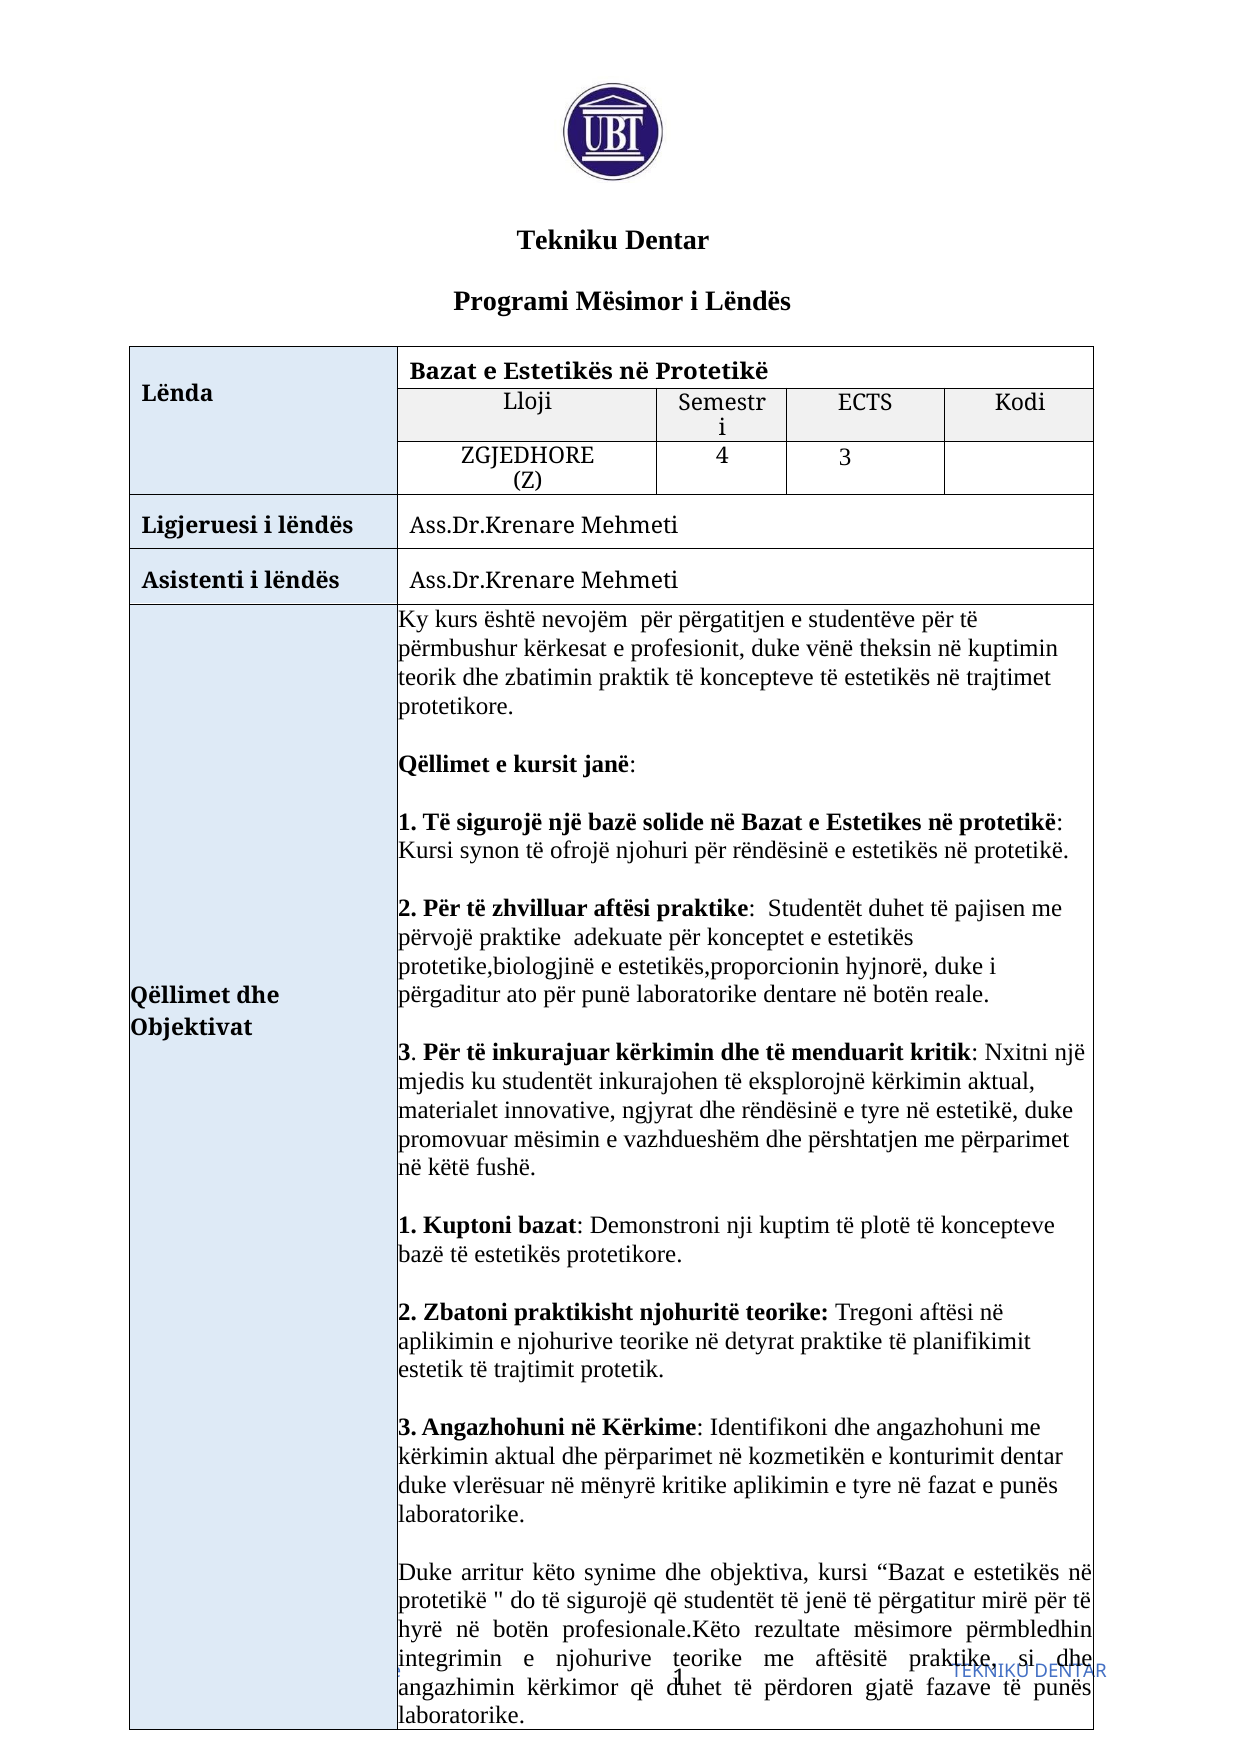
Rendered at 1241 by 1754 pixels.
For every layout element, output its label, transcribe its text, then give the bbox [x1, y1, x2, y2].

table_cell Ligjeruesi i lëndës [130, 495, 397, 548]
table_cell 3 [787, 442, 944, 494]
table_cell Qëllimet dhe Objektivat Rezultatet e të nxënit [130, 605, 397, 1729]
table_header Lënda [130, 347, 397, 494]
table_cell Ass.Dr.Krenare Mehmeti [398, 549, 1093, 603]
text Tekniku Dentar [117, 223, 1105, 255]
table_cell 4 [657, 442, 786, 494]
picture [554, 76, 671, 183]
table_header Bazat e Estetikës në Protetikë [398, 347, 1093, 387]
table_cell ECTS [787, 389, 944, 441]
table_cell Asistenti i lëndës [130, 549, 397, 603]
table_cell [945, 442, 1093, 494]
table_cell ZGJEDHORE (Z) [398, 442, 656, 494]
text Programi Mësimor i Lëndës [117, 284, 1105, 317]
table_cell Kodi [945, 389, 1093, 441]
table_cell Ass.Dr.Krenare Mehmeti [398, 495, 1093, 548]
table_cell Semestri [657, 389, 786, 441]
table_cell Lloji [398, 389, 656, 441]
